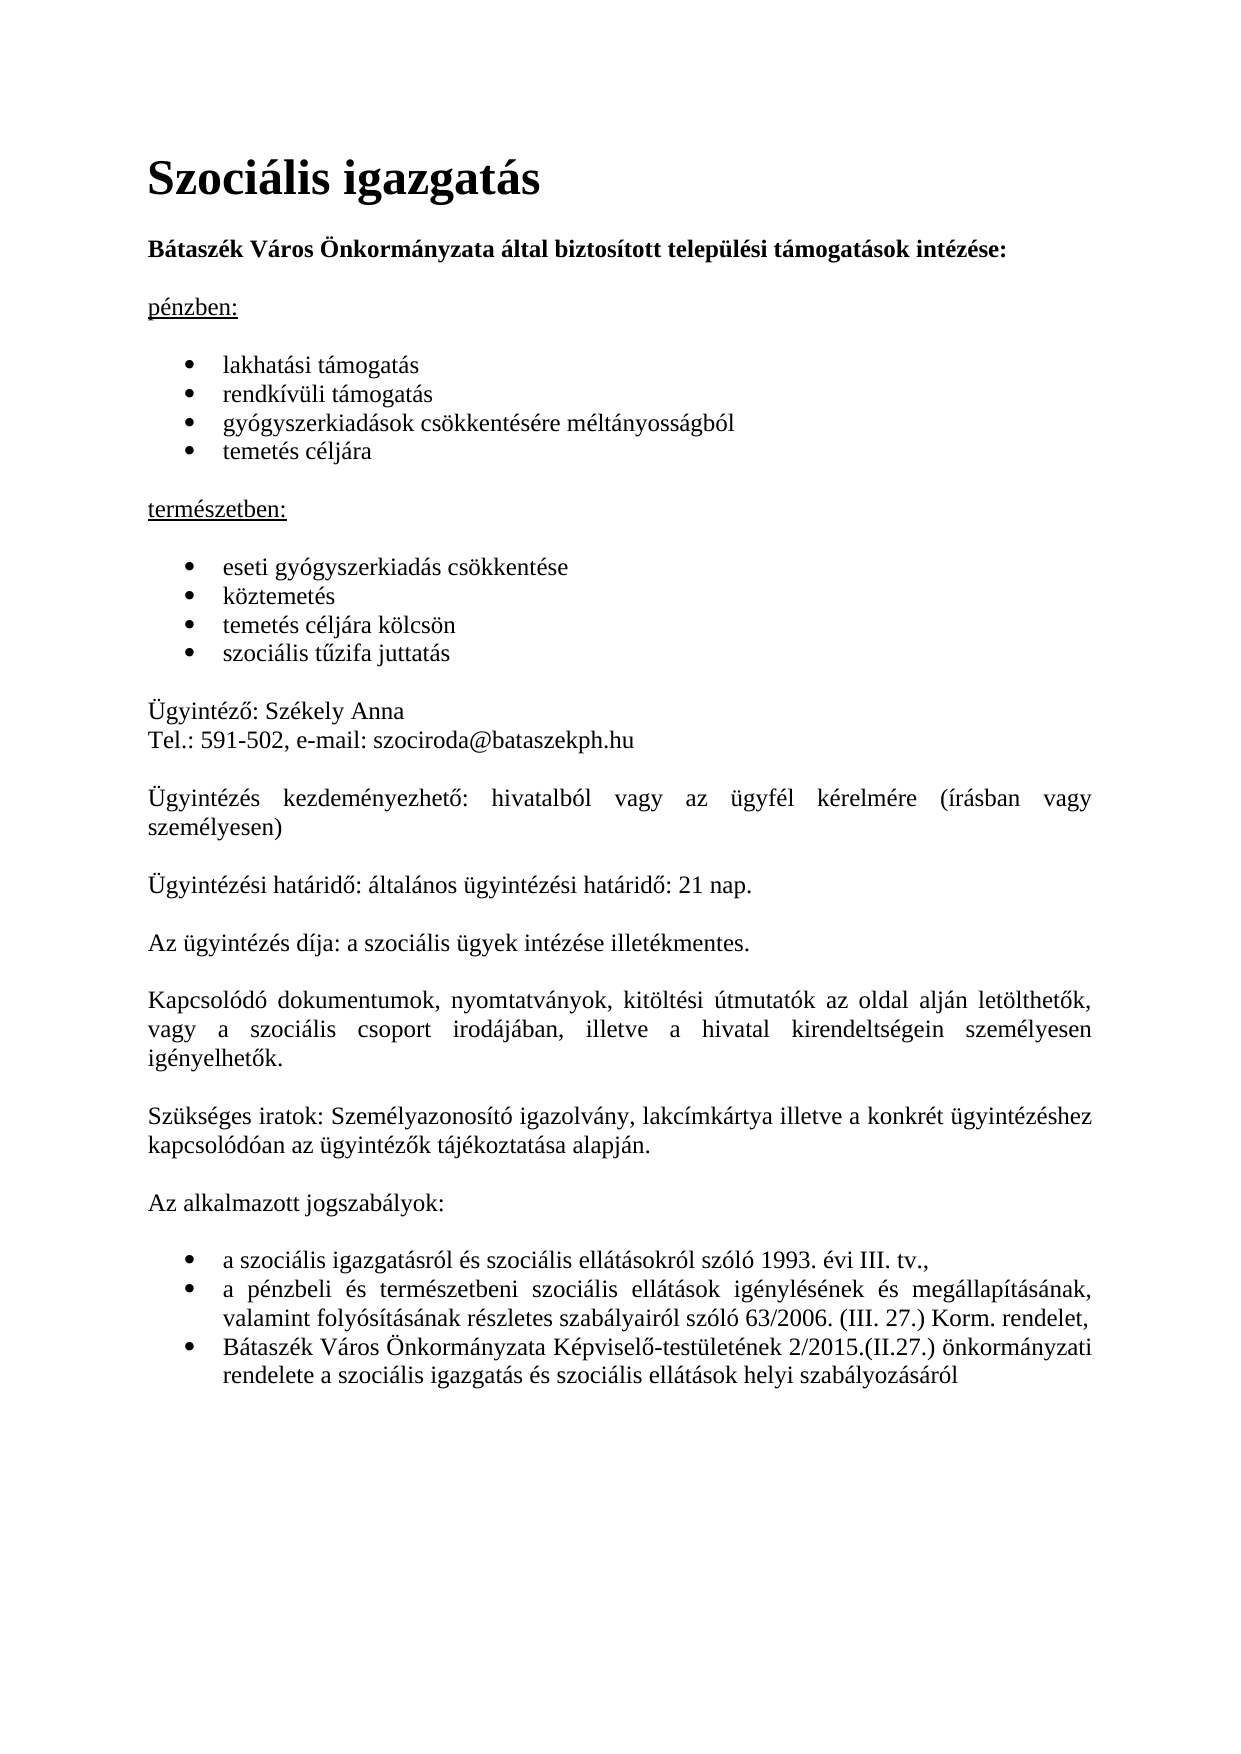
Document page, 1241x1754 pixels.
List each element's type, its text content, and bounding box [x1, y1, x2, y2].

text Ügyintézés kezdeményezhető: hivatalból vagy az ügyfél kérelmére (írásban vagy személyesen) [148, 783, 1093, 841]
list gyógyszerkiadások csökkentésére méltányosságból [185, 408, 1093, 436]
text Tel.: 591-502, e-mail: szociroda@bataszekph.hu [148, 725, 1093, 754]
list temetés céljára [185, 436, 1093, 465]
text Ügyintézési határidő: általános ügyintézési határidő: 21 nap. [148, 870, 1093, 898]
list a szociális igazgatásról és szociális ellátásokról szóló 1993. évi III. tv., [185, 1246, 1093, 1274]
list szociális tűzifa juttatás [185, 638, 1093, 667]
list temetés céljára kölcsön [185, 610, 1093, 638]
text Kapcsolódó dokumentumok, nyomtatványok, kitöltési útmutatók az oldal alján letölthetők, vagy a szociális csoport irodájában, illetve a hivatal kirendeltségein személyesen igényelhetők. [148, 986, 1093, 1072]
text Ügyintéző: Székely Anna [148, 696, 1093, 725]
list lakhatási támogatás [185, 350, 1093, 379]
text pénzben: [148, 292, 1093, 321]
list a pénzbeli és természetbeni szociális ellátások igénylésének és megállapításának, valamint folyósításának részletes szabályairól szóló 63/2006. (III. 27.) Korm. rendelet, [185, 1274, 1093, 1332]
text Szociális igazgatás [148, 148, 1093, 205]
list eseti gyógyszerkiadás csökkentése [185, 552, 1093, 581]
text Az alkalmazott jogszabályok: [148, 1188, 1093, 1216]
list rendkívüli támogatás [185, 379, 1093, 408]
list köztemetés [185, 581, 1093, 610]
text Bátaszék Város Önkormányzata által biztosított települési támogatások intézése: [148, 234, 1093, 263]
list Bátaszék Város Önkormányzata Képviselő-testületének 2/2015.(II.27.) önkormányzati rendelete a szociális igazgatás és szociális ellátások helyi szabályozásáról [185, 1332, 1093, 1389]
text Szükséges iratok: Személyazonosító igazolvány, lakcímkártya illetve a konkrét ügyintézéshez kapcsolódóan az ügyintézők tájékoztatása alapján. [148, 1101, 1093, 1158]
text Az ügyintézés díja: a szociális ügyek intézése illetékmentes. [148, 928, 1093, 956]
text természetben: [148, 494, 1093, 523]
